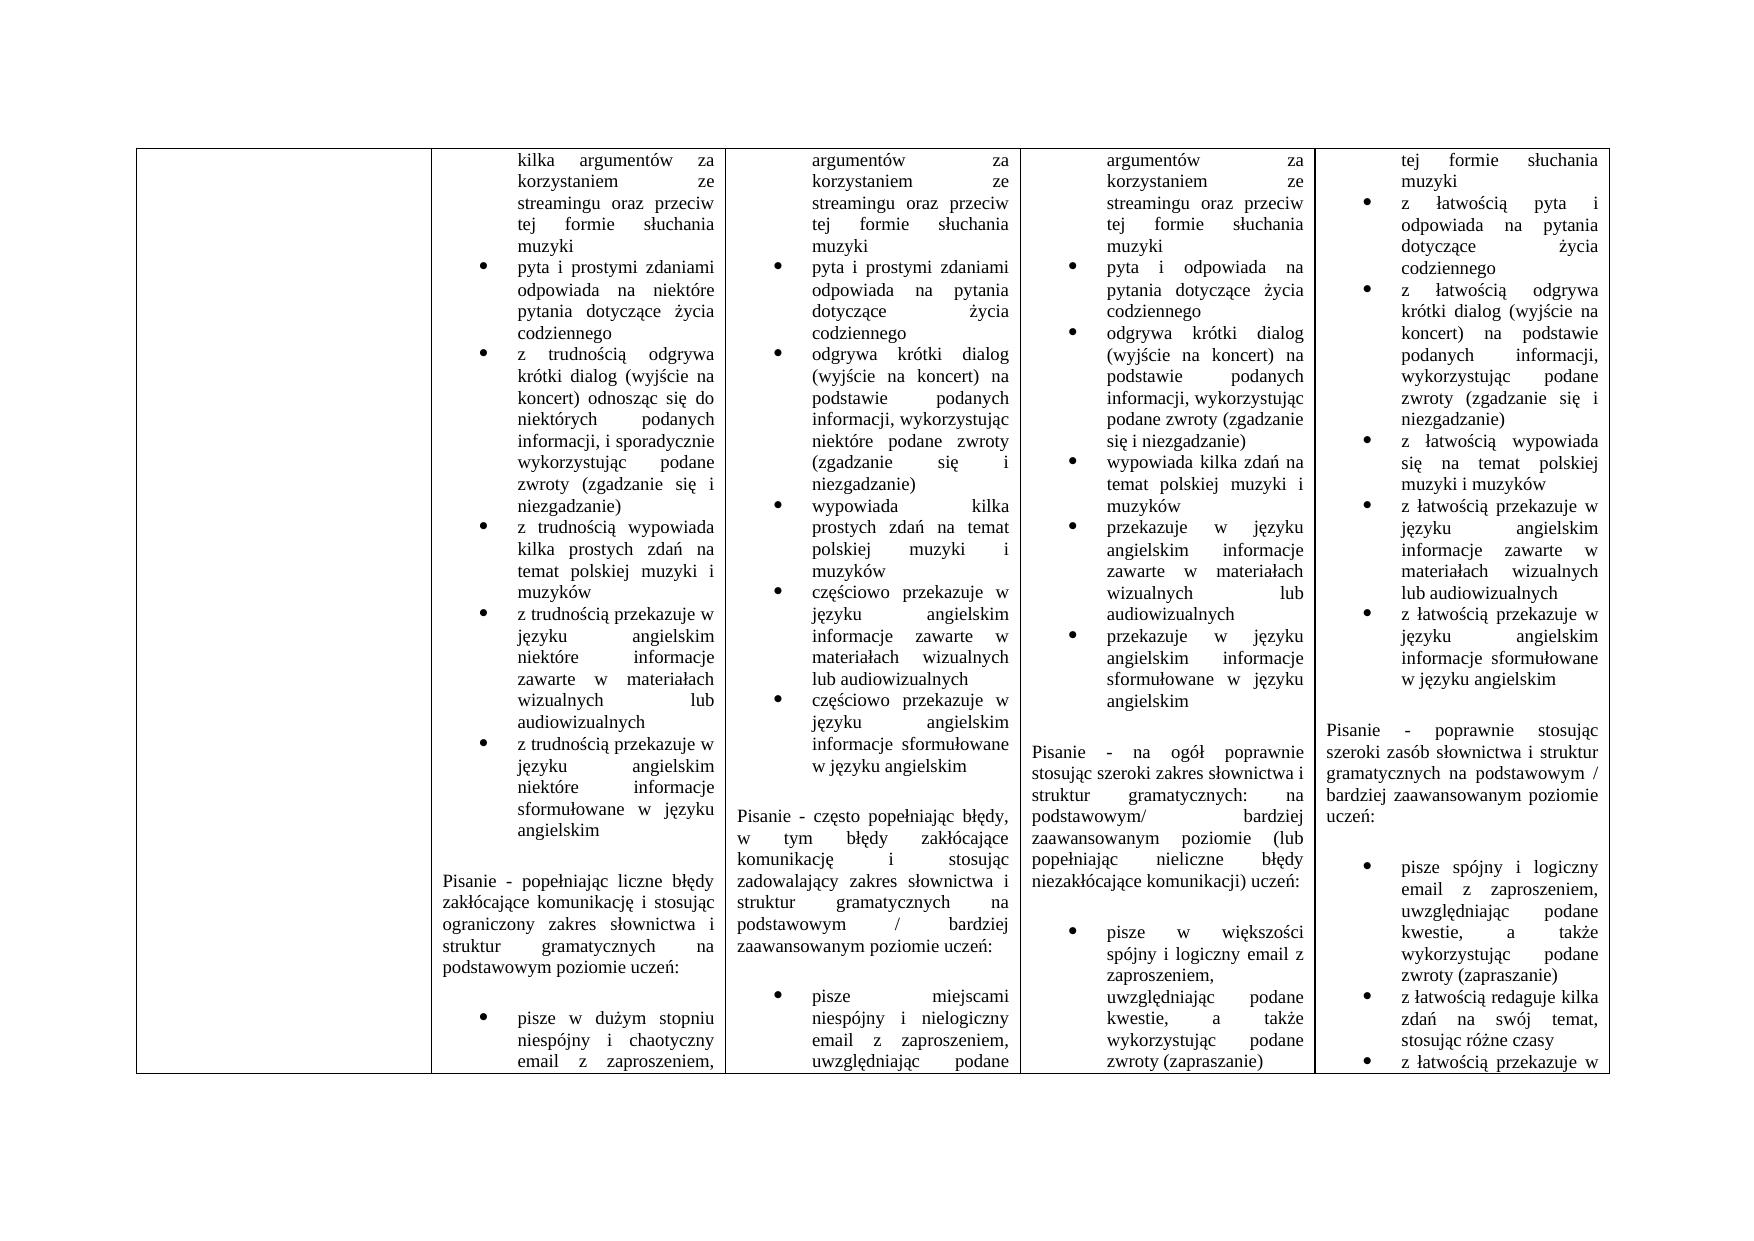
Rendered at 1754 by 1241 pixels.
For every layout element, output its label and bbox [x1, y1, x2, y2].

table_cell [432, 149, 725, 1073]
table_cell [726, 149, 1020, 1073]
table_cell [137, 149, 431, 1073]
table_cell [1021, 149, 1314, 1073]
table_cell [1316, 149, 1609, 1073]
